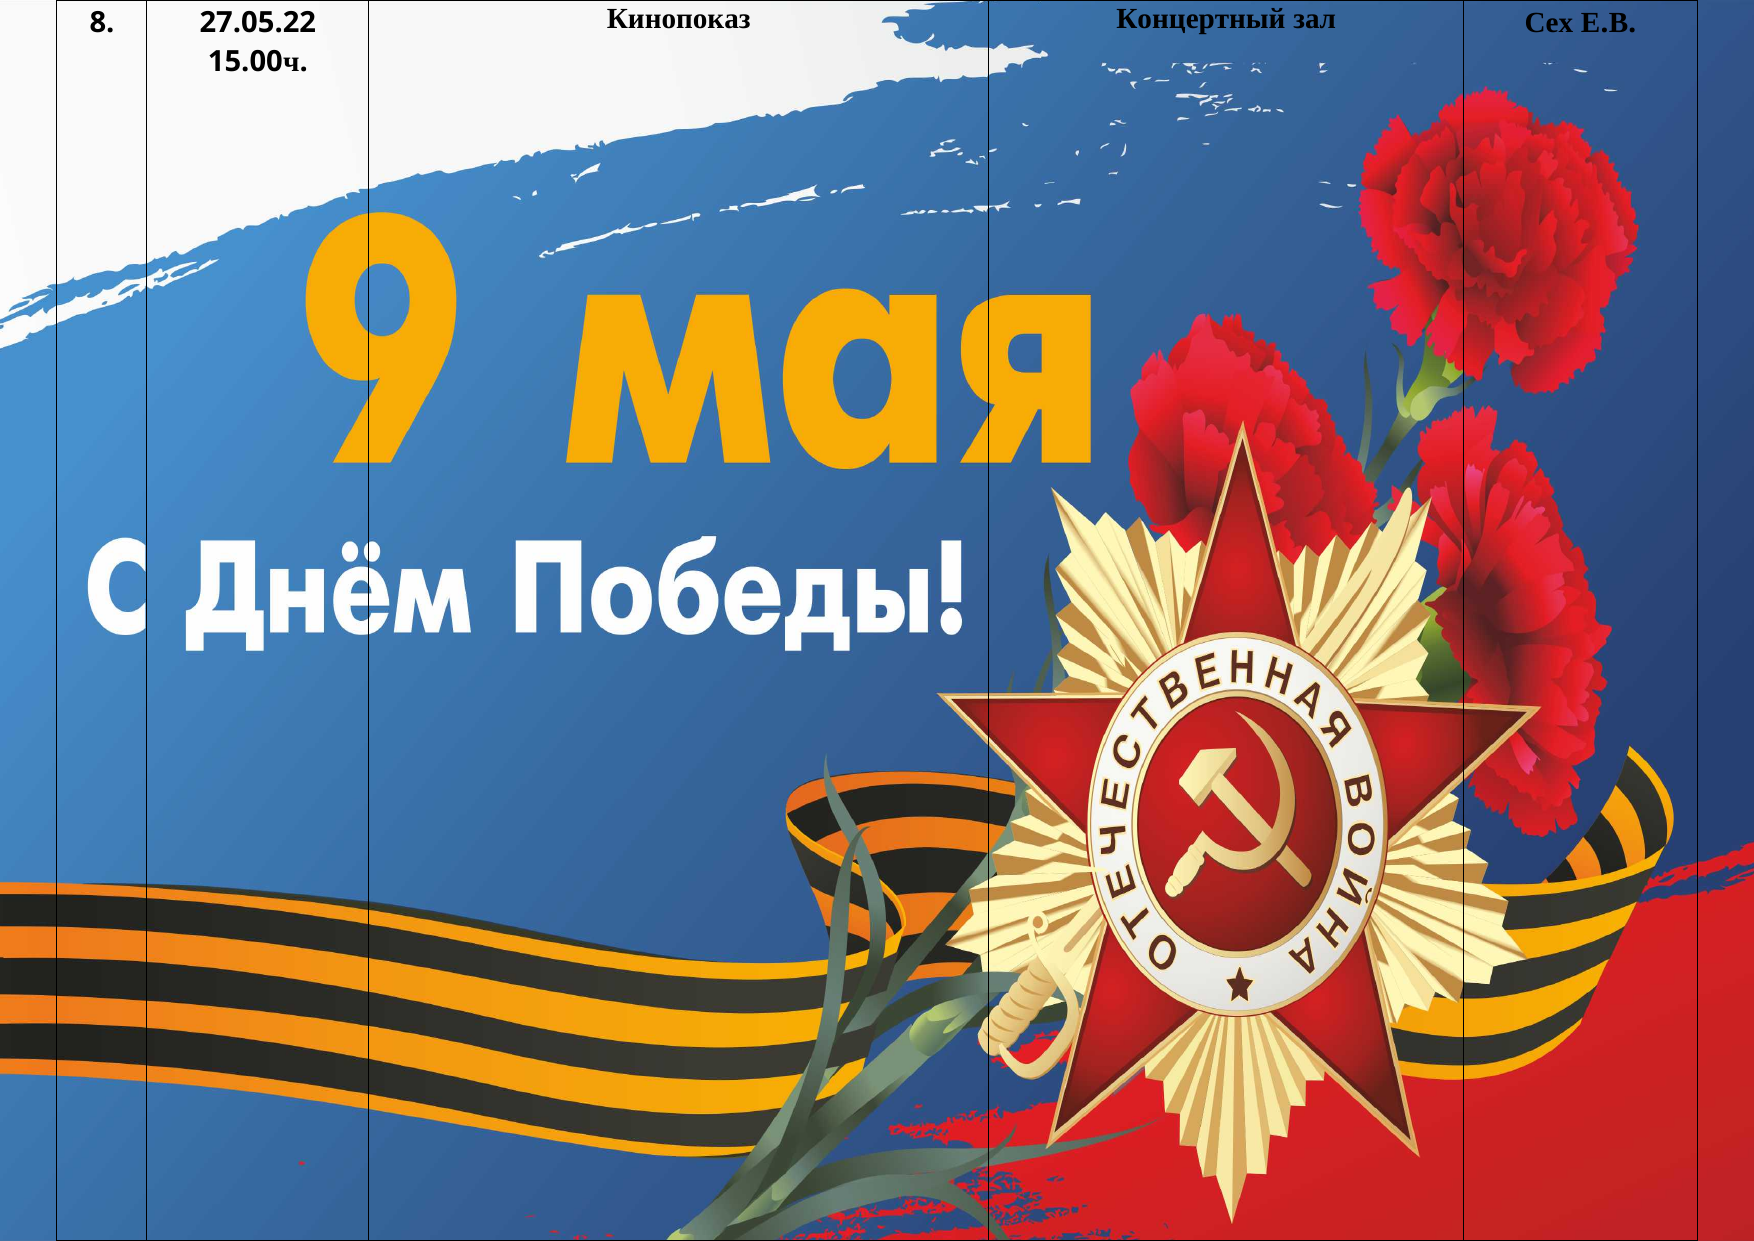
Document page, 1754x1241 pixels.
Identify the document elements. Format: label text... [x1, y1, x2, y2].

table_cell Сех Е.В. [1464, 1, 1697, 1240]
table_cell 8. [57, 1, 146, 1240]
table_cell Концертный зал [989, 1, 1463, 1240]
table_cell Кинопоказ [369, 1, 988, 1240]
picture [1698, 0, 1754, 1241]
table_cell 27.05.22 15.00ч. [147, 1, 368, 1240]
picture [0, 0, 56, 1241]
